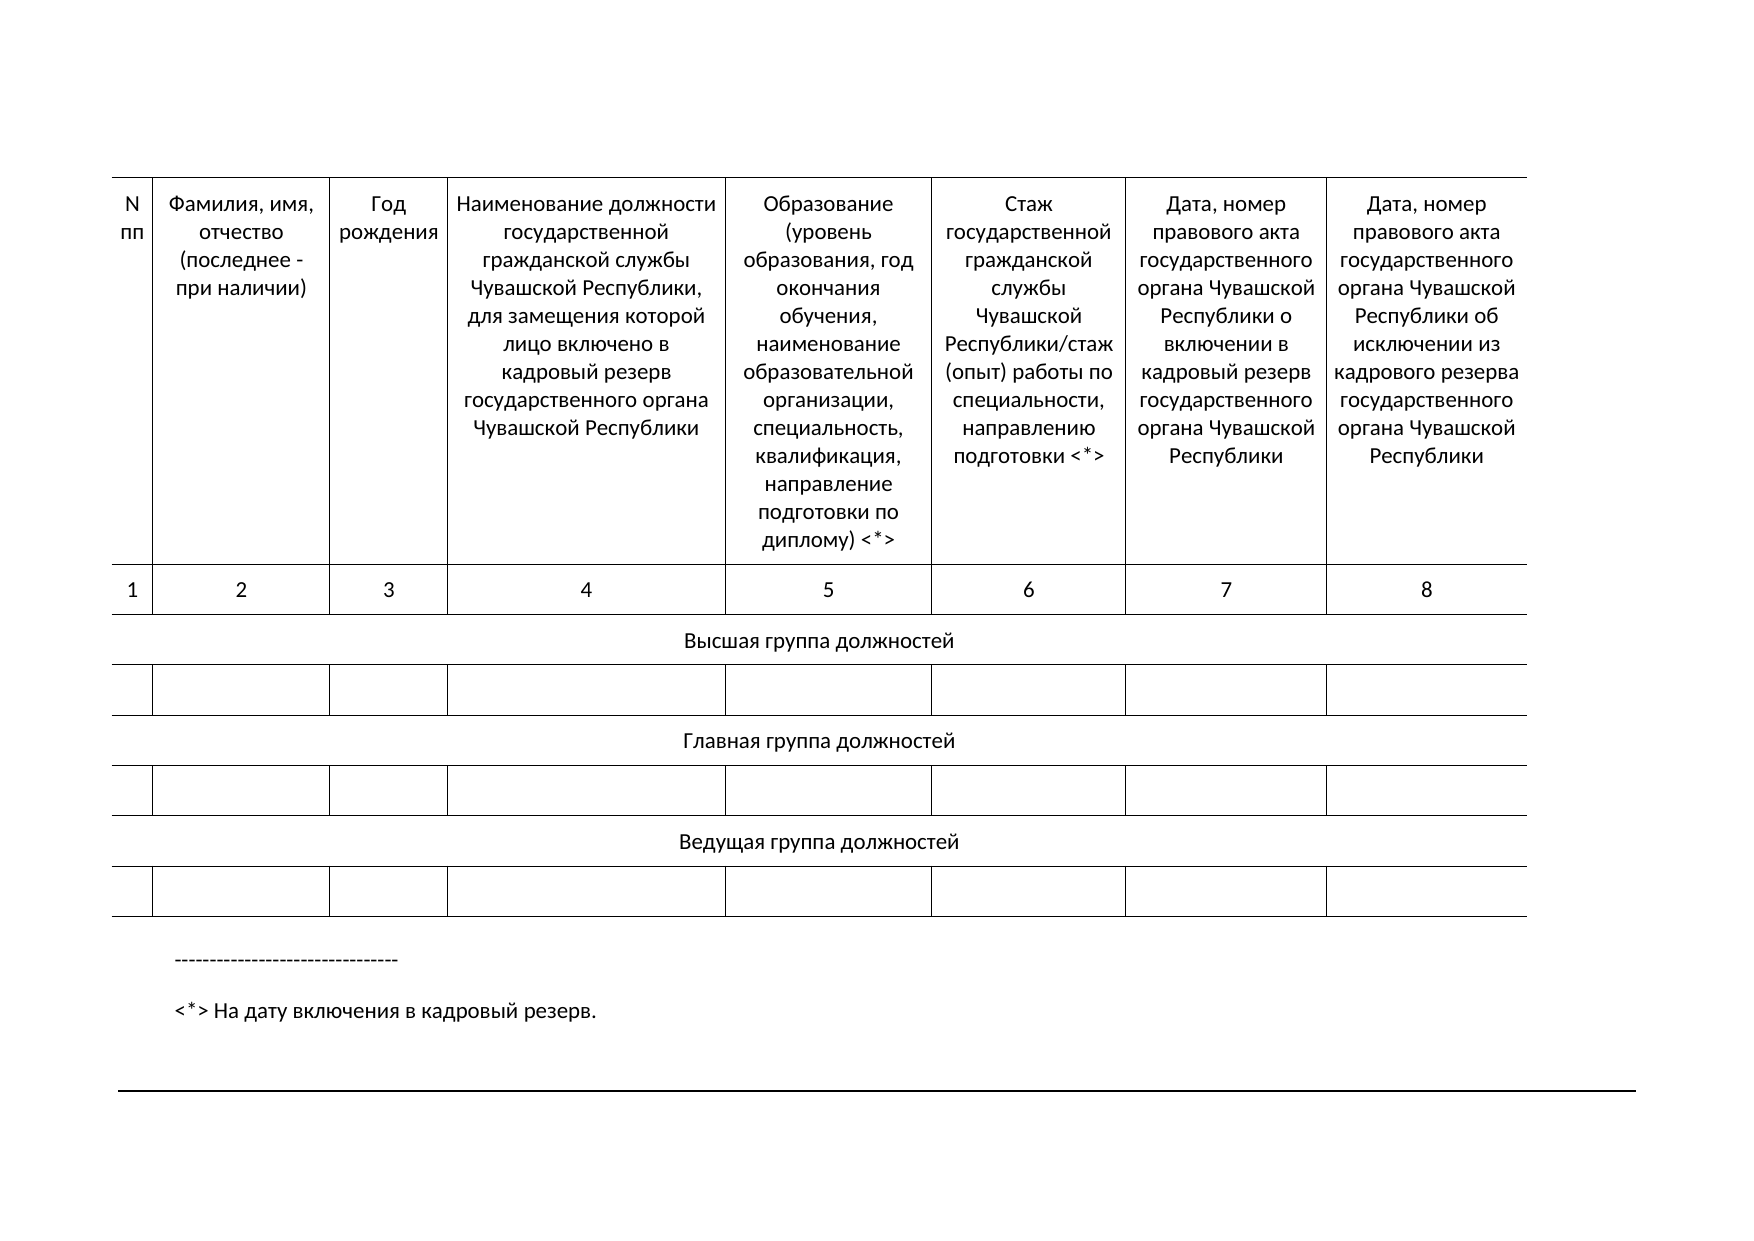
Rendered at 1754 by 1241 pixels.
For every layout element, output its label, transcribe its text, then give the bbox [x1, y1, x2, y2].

table_cell 5 [726, 565, 931, 614]
table_cell [153, 766, 329, 815]
table_cell [726, 867, 931, 916]
table_cell [448, 665, 725, 715]
table_cell [1126, 766, 1326, 815]
table_header Стаж государственной гражданской службы Чувашской Республики/стаж (опыт) работы по специальности, направлению подготовки <*> [932, 178, 1125, 564]
table_cell 8 [1327, 565, 1527, 614]
table_cell [112, 867, 152, 916]
table_cell [448, 766, 725, 815]
table_cell 6 [932, 565, 1125, 614]
table_cell [1327, 766, 1527, 815]
table_cell [1126, 867, 1326, 916]
table_cell [1327, 867, 1527, 916]
table_cell 1 [112, 565, 152, 614]
table_cell [448, 867, 725, 916]
table_header Год рождения [330, 178, 447, 564]
table_cell [330, 665, 447, 715]
table_header Дата, номер правового акта государственного органа Чувашской Республики об исключении из кадрового резерва государственного органа Чувашской Республики [1327, 178, 1527, 564]
table_header Наименование должности государственной гражданской службы Чувашской Республики, для замещения которой лицо включено в кадровый резерв государственного органа Чувашской Республики [448, 178, 725, 564]
table_cell 4 [448, 565, 725, 614]
table_cell [1126, 665, 1326, 715]
text -------------------------------- [118, 945, 1636, 973]
text <*> На дату включения в кадровый резерв. [118, 996, 1636, 1024]
table_cell [726, 665, 931, 715]
table_cell Главная группа должностей [112, 716, 1527, 765]
table_cell [1327, 665, 1527, 715]
table_header Образование (уровень образования, год окончания обучения, наименование образовательной организации, специальность, квалификация, направление подготовки по диплому) <*> [726, 178, 931, 564]
table_cell [112, 665, 152, 715]
table_cell [932, 766, 1125, 815]
table_cell [932, 665, 1125, 715]
table_cell [112, 766, 152, 815]
table_cell [726, 766, 931, 815]
table_cell 2 [153, 565, 329, 614]
table_cell Высшая группа должностей [112, 615, 1527, 664]
table_cell [932, 867, 1125, 916]
table_cell [153, 867, 329, 916]
table_header N пп [112, 178, 152, 564]
table_cell [330, 766, 447, 815]
table_cell 3 [330, 565, 447, 614]
table_cell [330, 867, 447, 916]
table_header Фамилия, имя, отчество (последнее - при наличии) [153, 178, 329, 564]
table_cell [153, 665, 329, 715]
table_header Дата, номер правового акта государственного органа Чувашской Республики о включении в кадровый резерв государственного органа Чувашской Республики [1126, 178, 1326, 564]
table_cell 7 [1126, 565, 1326, 614]
table_cell Ведущая группа должностей [112, 816, 1527, 866]
